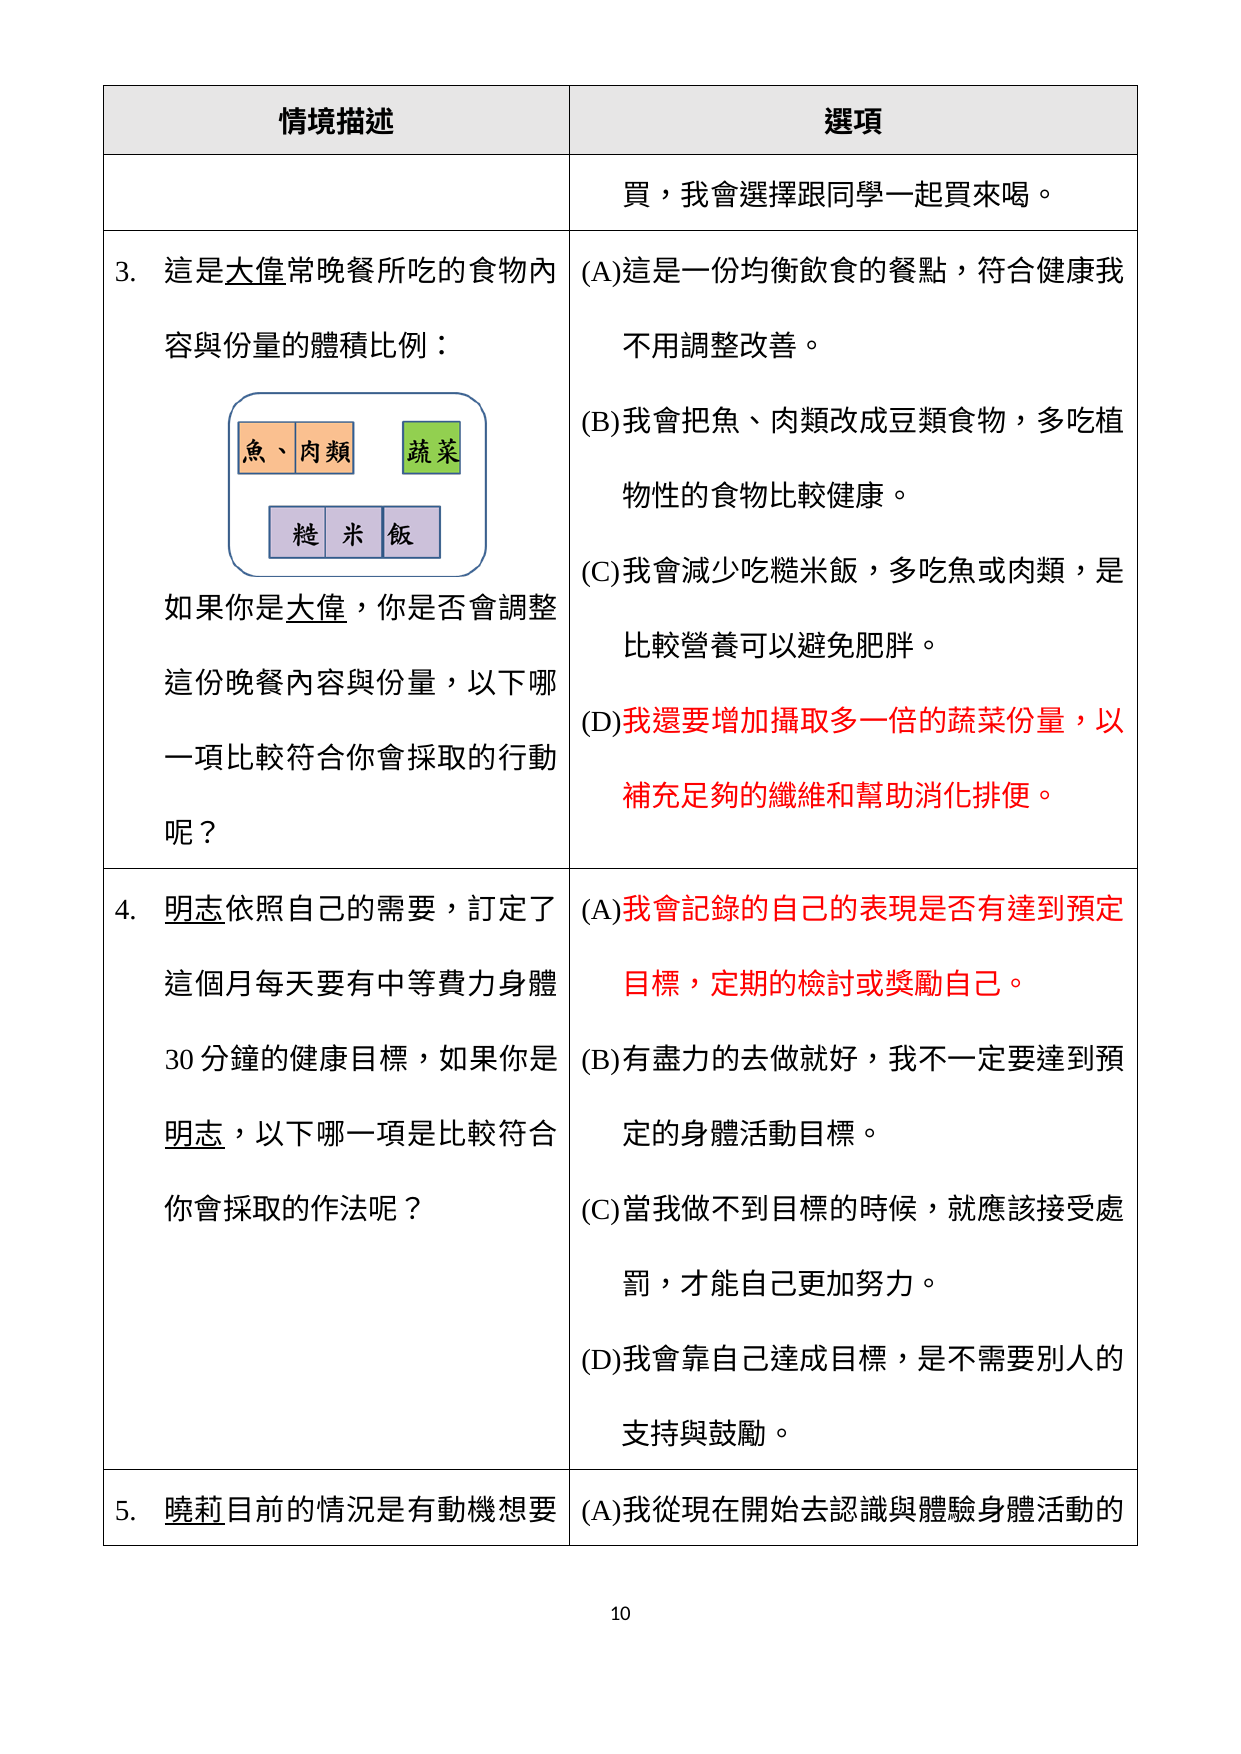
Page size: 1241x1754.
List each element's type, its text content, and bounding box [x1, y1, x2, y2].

table_header 情境描述 [104, 86, 569, 154]
table_cell 這是一份均衡飲食的餐點，符合健康我不用調整改善。 我會把魚、肉類改成豆類食物，多吃植物性的食物比較健康。 我會減少吃糙米飯，多吃魚或肉類，是比較營養可以避免肥胖。 我還要增加攝取多一倍的蔬菜份量，以補充足夠的纖維和幫助消化排便。 [570, 231, 1137, 868]
table_cell 這是大偉常晚餐所吃的食物內容與份量的體積比例： 如果你是大偉，你是否會調整這份晚餐內容與份量，以下哪一項比較符合你會採取的行動呢？ [104, 231, 569, 868]
table_header 選項 [570, 86, 1137, 154]
table_cell 明志依照自己的需要，訂定了這個月每天要有中等費力身體30分鐘的健康目標，如果你是明志，以下哪一項是比較符合你會採取的作法呢？ [104, 869, 569, 1469]
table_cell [104, 1470, 569, 1545]
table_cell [104, 155, 569, 230]
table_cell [570, 155, 1137, 230]
picture [222, 392, 511, 577]
table_cell 我會記錄的自己的表現是否有達到預定目標，定期的檢討或獎勵自己。 有盡力的去做就好，我不一定要達到預定的身體活動目標。 當我做不到目標的時候，就應該接受處罰，才能自己更加努力。 (D)我會靠自己達成目標，是不需要別人的支持與鼓勵。 [570, 869, 1137, 1469]
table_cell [570, 1470, 1137, 1545]
